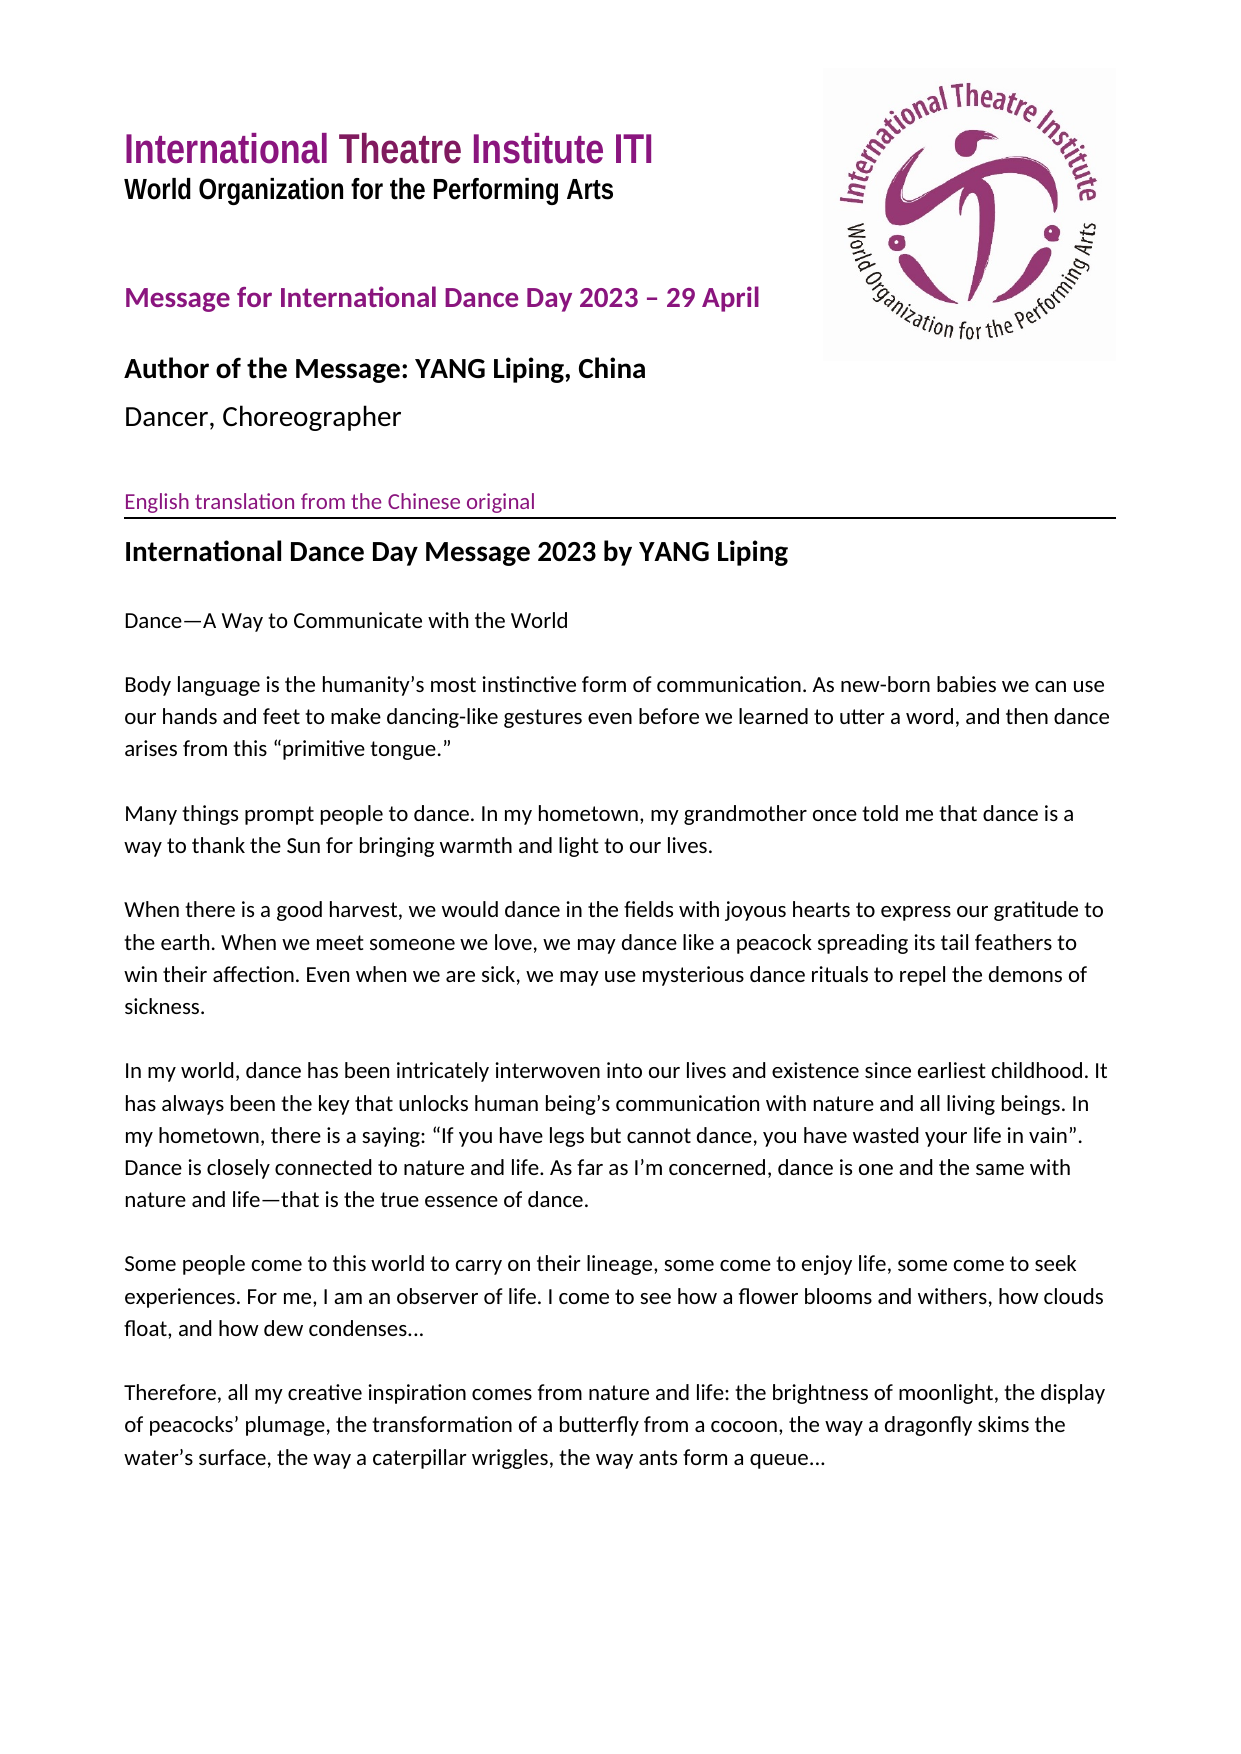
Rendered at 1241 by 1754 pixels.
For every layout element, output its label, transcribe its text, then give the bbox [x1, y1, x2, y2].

text Some people come to this world to carry on their lineage, some come to enjoy life, some come to seek experiences. For me, I am an observer of life. I come to see how a flower blooms and withers, how clouds float, and how dew condenses... [124, 1249, 1116, 1342]
text English translation from the Chinese original [124, 487, 1116, 517]
text Therefore, all my creative inspiration comes from nature and life: the brightness of moonlight, the display of peacocks’ plumage, the transformation of a butterfly from a cocoon, the way a dragonfly skims the water’s surface, the way a caterpillar wriggles, the way ants form a queue... [124, 1378, 1116, 1471]
text International Dance Day Message 2023 by YANG Liping [124, 533, 1116, 568]
text Many things prompt people to dance. In my hometown, my grandmother once told me that dance is a way to thank the Sun for bringing warmth and light to our lives. [124, 799, 1116, 859]
text Dancer, Choreographer [124, 398, 1116, 434]
text Body language is the humanity’s most instinctive form of communication. As new-born babies we can use our hands and feet to make dancing-like gestures even before we learned to utter a word, and then dance arises from this “primitive tongue.” [124, 670, 1116, 763]
text In my world, dance has been intricately interwoven into our lives and existence since earliest childhood. It has always been the key that unlocks human being’s communication with nature and all living beings. In my hometown, there is a saying: “If you have legs but cannot dance, you have wasted your life in vain”. Dance is closely connected to nature and life. As far as I’m concerned, dance is one and the same with nature and life—that is the true essence of dance. [124, 1056, 1116, 1213]
text Dance—A Way to Communicate with the World [124, 606, 1116, 634]
text When there is a good harvest, we would dance in the fields with joyous hearts to express our gratitude to the earth. When we meet someone we love, we may dance like a peacock spreading its tail feathers to win their affection. Even when we are sick, we may use mysterious dance rituals to repel the demons of sickness. [124, 896, 1116, 1020]
picture [822, 68, 1117, 361]
